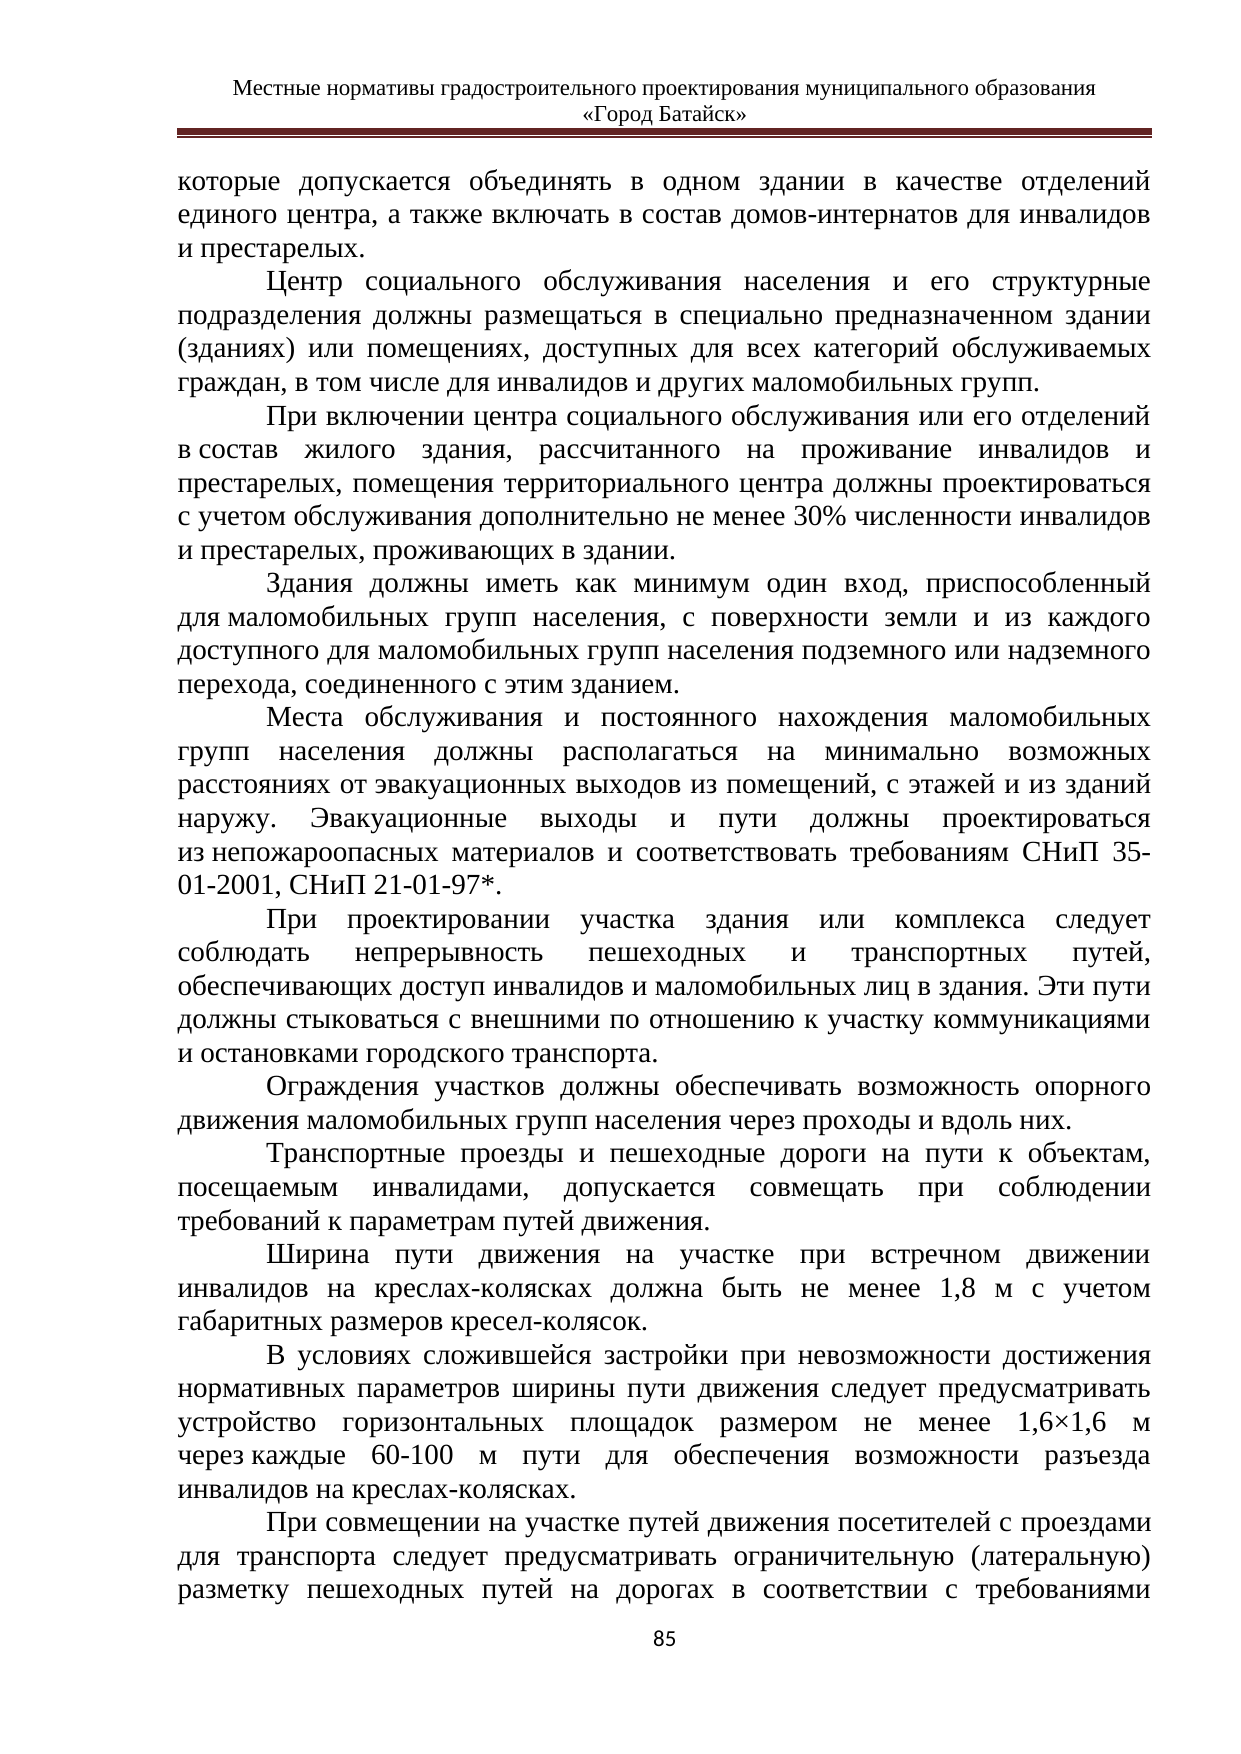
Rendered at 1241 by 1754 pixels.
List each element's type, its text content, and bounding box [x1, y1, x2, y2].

text В условиях сложившейся застройки при невозможности достижения нормативных параметров ширины пути движения следует предусматривать устройство горизонтальных площадок размером не менее 1,6×1,6 м через каждые 60- пути для обеспечения возможности разъезда инвалидов на креслах-колясках. [177, 1337, 1152, 1504]
text Здания должны иметь как минимум один вход, приспособленный для маломобильных групп населения, с поверхности земли и из каждого доступного для маломобильных групп населения подземного или надземного перехода, соединенного с этим зданием. [177, 565, 1152, 699]
text При включении центра социального обслуживания или его отделений в состав жилого здания, рассчитанного на проживание инвалидов и престарелых, помещения территориального центра должны проектироваться с учетом обслуживания дополнительно не менее 30% численности инвалидов и престарелых, проживающих в здании. [177, 398, 1152, 565]
text При проектировании участка здания или комплекса следует соблюдать непрерывность пешеходных и транспортных путей, обеспечивающих доступ инвалидов и маломобильных лиц в здания. Эти пути должны стыковаться с внешними по отношению к участку коммуникациями и остановками городского транспорта. [177, 901, 1152, 1068]
text Центр социального обслуживания населения и его структурные подразделения должны размещаться в специально предназначенном здании (зданиях) или помещениях, доступных для всех категорий обслуживаемых граждан, в том числе для инвалидов и других маломобильных групп. [177, 263, 1152, 398]
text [177, 1504, 1152, 1605]
text Ограждения участков должны обеспечивать возможность опорного движения маломобильных групп населения через проходы и вдоль них. [177, 1068, 1152, 1136]
text Транспортные проезды и пешеходные дороги на пути к объектам, посещаемым инвалидами, допускается совмещать при соблюдении требований к параметрам путей движения. [177, 1136, 1152, 1236]
text Места обслуживания и постоянного нахождения маломобильных групп населения должны располагаться на минимально возможных расстояниях от эвакуационных выходов из помещений, с этажей и из зданий наружу. Эвакуационные выходы и пути должны проектироваться из непожароопасных материалов и соответствовать требованиям СНиП 35-01-2001, СНиП 21-01-97*. [177, 699, 1152, 901]
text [177, 163, 1152, 263]
text Ширина пути движения на участке при встречном движении инвалидов на креслах-колясках должна быть не менее с учетом габаритных размеров кресел-колясок. [177, 1236, 1152, 1337]
